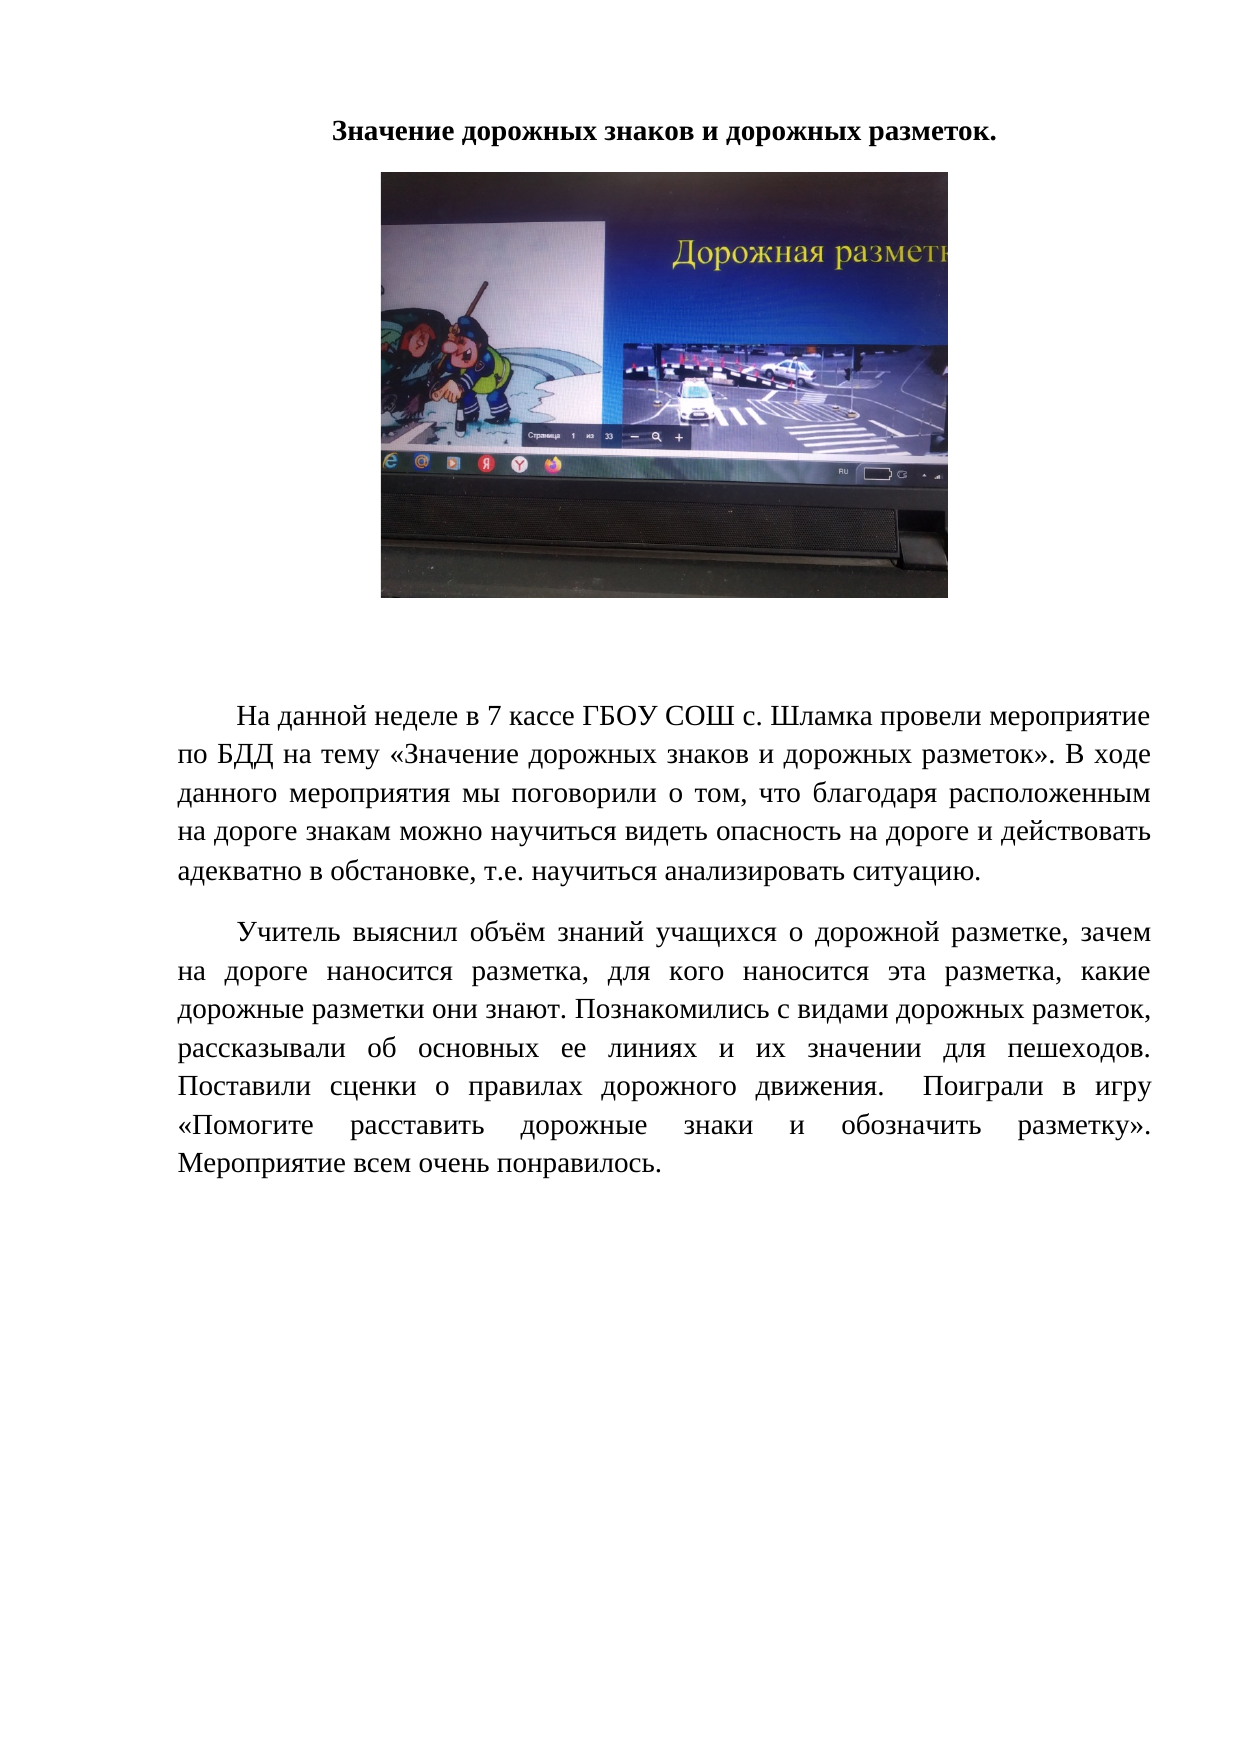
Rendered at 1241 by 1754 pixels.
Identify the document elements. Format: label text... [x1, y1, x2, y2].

text Учитель выяснил объём знаний учащихся о дорожной разметке, зачем на дороге наносится разметка, для кого наносится эта разметка, какие дорожные разметки они знают. Познакомились с видами дорожных разметок, рассказывали об основных ее линиях и их значении для пешеходов. Поставили сценки о правилах дорожного движения. Поиграли в игру «Помогите расставить дорожные знаки и обозначить разметку». Мероприятие всем очень понравилось. [177, 1140, 1152, 1179]
text Учитель выяснил объём знаний учащихся о дорожной разметке, зачем на дороге наносится разметка, для кого наносится эта разметка, какие дорожные разметки они знают. Познакомились с видами дорожных разметок, рассказывали об основных ее линиях и их значении для пешеходов. Поставили сценки о правилах дорожного движения. Поиграли в игру «Помогите расставить дорожные знаки и обозначить разметку». Мероприятие всем очень понравилось. [177, 914, 1152, 953]
picture [380, 172, 948, 598]
text На данной неделе в 7 кассе ГБОУ СОШ с. Шламка провели мероприятие по БДД на тему «Значение дорожных знаков и дорожных разметок». В ходе данного мероприятия мы поговорили о том, что благодаря расположенным на дороге знакам можно научиться видеть опасность на дороге и действовать адекватно в обстановке, т.е. научиться анализировать ситуацию. [177, 698, 1152, 888]
text Учитель выяснил объём знаний учащихся о дорожной разметке, зачем на дороге наносится разметка, для кого наносится эта разметка, какие дорожные разметки они знают. Познакомились с видами дорожных разметок, рассказывали об основных ее линиях и их значении для пешеходов. Поставили сценки о правилах дорожного движения. Поиграли в игру «Помогите расставить дорожные знаки и обозначить разметку». Мероприятие всем очень понравилось. [177, 1063, 1152, 1107]
text Значение дорожных знаков и дорожных разметок. [177, 113, 1152, 146]
